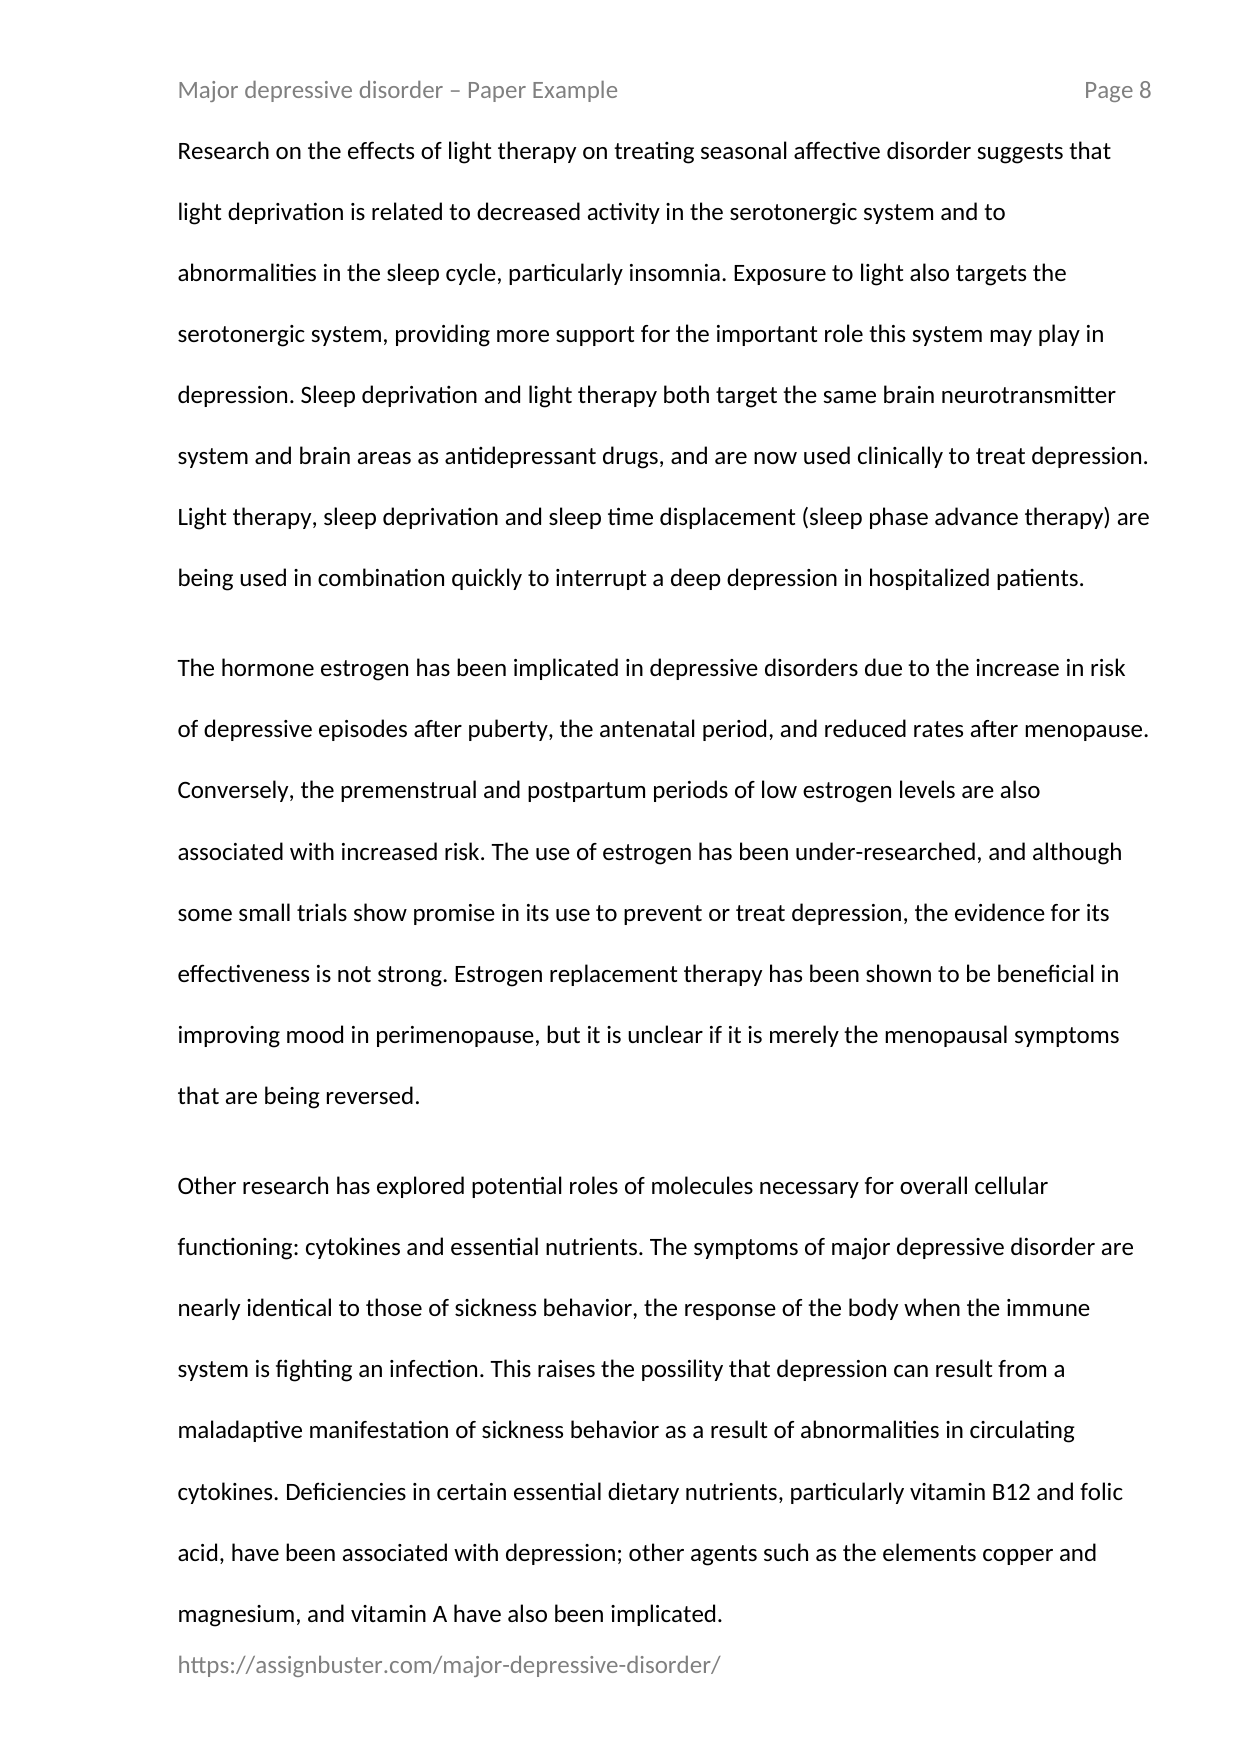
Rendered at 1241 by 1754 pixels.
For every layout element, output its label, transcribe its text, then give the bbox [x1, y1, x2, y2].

text Research on the effects of light therapy on treating seasonal affective disorder suggests that light deprivation is related to decreased activity in the serotonergic system and to abnormalities in the sleep cycle, particularly insomnia. Exposure to light also targets the serotonergic system, providing more support for the important role this system may play in depression. Sleep deprivation and light therapy both target the same brain neurotransmitter system and brain areas as antidepressant drugs, and are now used clinically to treat depression. Light therapy, sleep deprivation and sleep time displacement (sleep phase advance therapy) are being used in combination quickly to interrupt a deep depression in hospitalized patients. [177, 135, 1152, 593]
text The hormone estrogen has been implicated in depressive disorders due to the increase in risk of depressive episodes after puberty, the antenatal period, and reduced rates after menopause. Conversely, the premenstrual and postpartum periods of low estrogen levels are also associated with increased risk. The use of estrogen has been under-researched, and although some small trials show promise in its use to prevent or treat depression, the evidence for its effectiveness is not strong. Estrogen replacement therapy has been shown to be beneficial in improving mood in perimenopause, but it is unclear if it is merely the menopausal symptoms that are being reversed. [177, 653, 1152, 1110]
text Other research has explored potential roles of molecules necessary for overall cellular functioning: cytokines and essential nutrients. The symptoms of major depressive disorder are nearly identical to those of sickness behavior, the response of the body when the immune system is fighting an infection. This raises the possility that depression can result from a maladaptive manifestation of sickness behavior as a result of abnormalities in circulating cytokines. Deficiencies in certain essential dietary nutrients, particularly vitamin B12 and folic acid, have been associated with depression; other agents such as the elements copper and magnesium, and vitamin A have also been implicated. [177, 1170, 1152, 1628]
